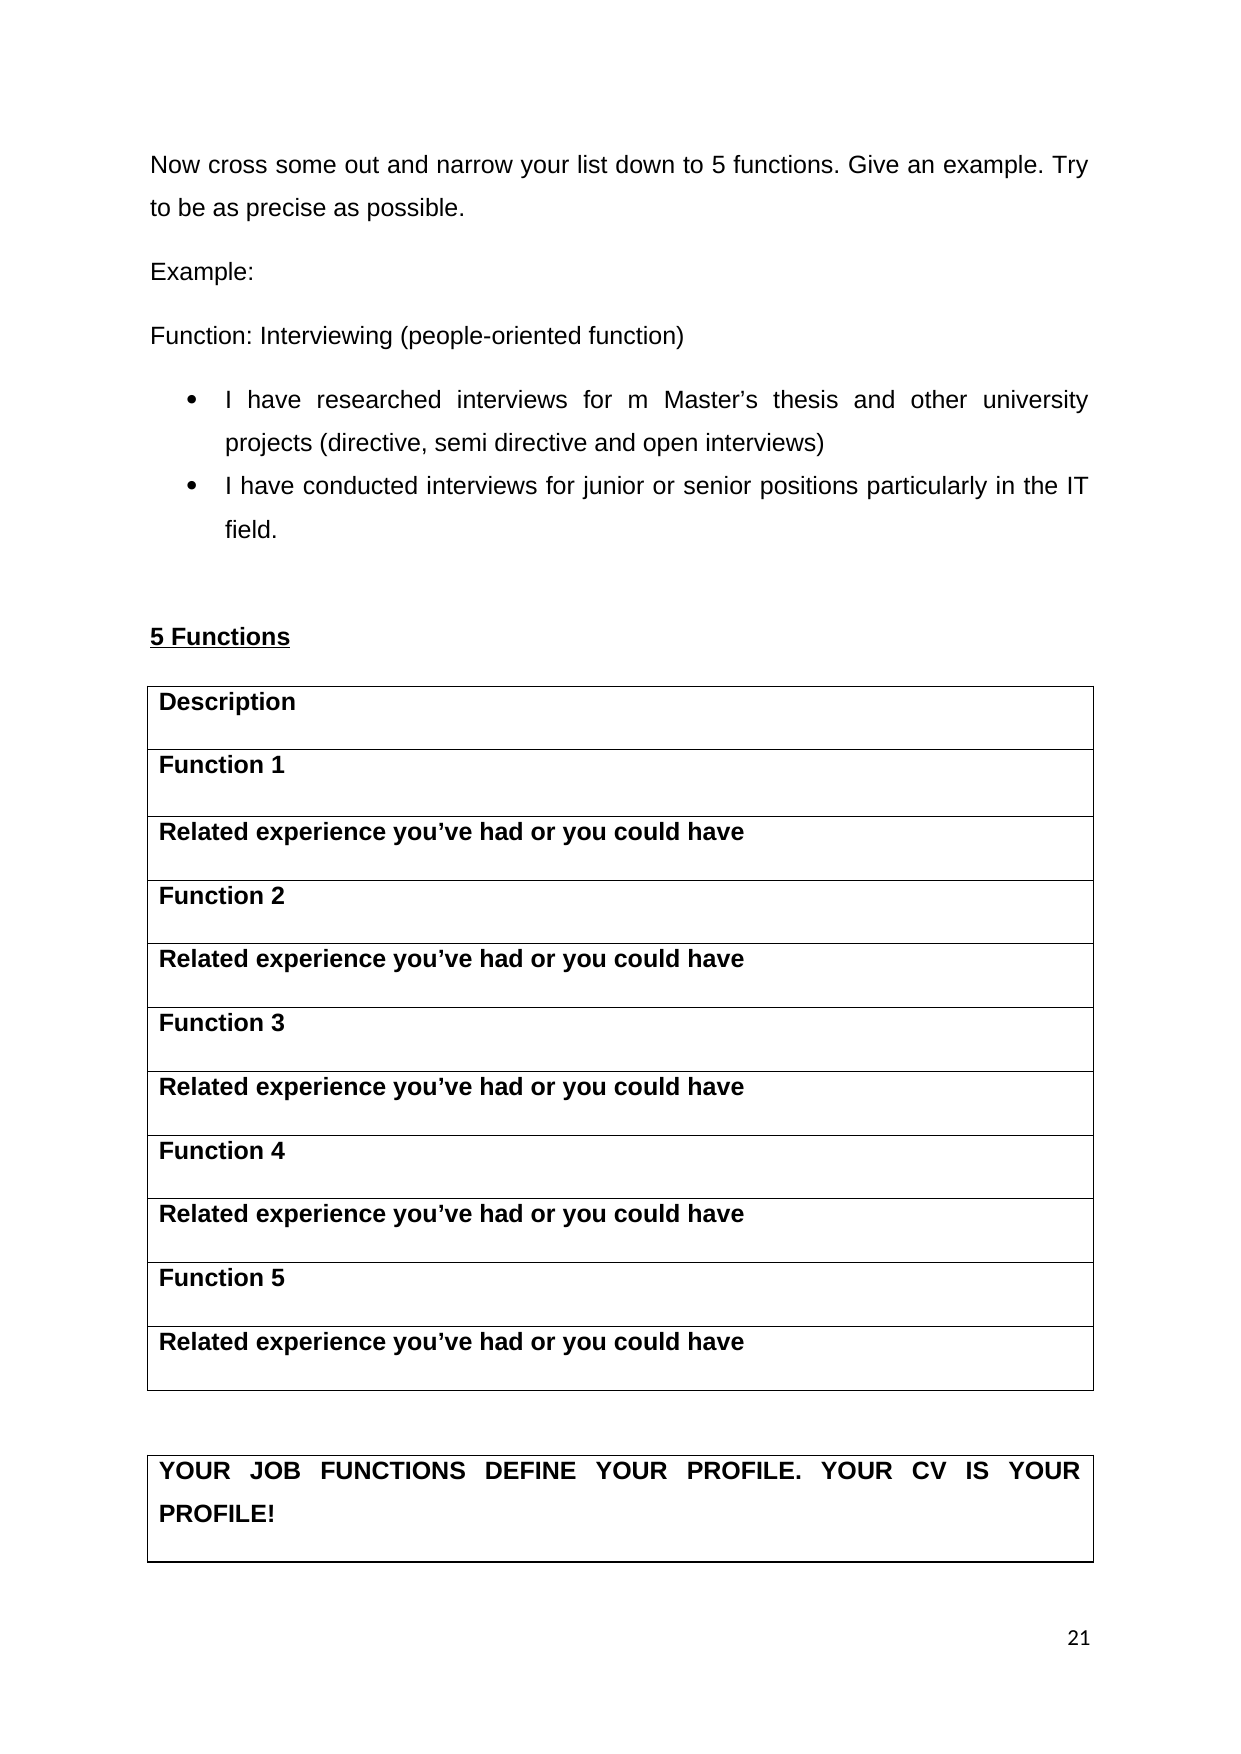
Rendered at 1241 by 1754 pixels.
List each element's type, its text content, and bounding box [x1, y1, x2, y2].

text Example: [150, 257, 1090, 286]
table_cell Function 5 [148, 1263, 1093, 1326]
table_cell Related experience you’ve had or you could have [148, 817, 1093, 879]
table_cell Related experience you’ve had or you could have [148, 1327, 1093, 1389]
table_header Description [148, 687, 1093, 749]
table_cell Function 4 [148, 1136, 1093, 1198]
table_cell Related experience you’ve had or you could have [148, 1199, 1093, 1262]
table_cell Related experience you’ve had or you could have [148, 1072, 1093, 1134]
text Function: Interviewing (people-oriented function) [150, 321, 1090, 350]
table_cell Function 1 [148, 750, 1093, 816]
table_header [148, 1456, 1093, 1561]
text 5 Functions [150, 622, 1090, 650]
table_cell Function 3 [148, 1008, 1093, 1071]
text Now cross some out and narrow your list down to 5 functions. Give an example. Try to be as precise as possible. [150, 150, 1090, 222]
list I have conducted interviews for junior or senior positions particularly in the IT field. [187, 471, 1090, 543]
table_cell Function 2 [148, 881, 1093, 943]
list I have researched interviews for m Master’s thesis and other university projects (directive, semi directive and open interviews) [187, 385, 1090, 457]
table_cell Related experience you’ve had or you could have [148, 944, 1093, 1007]
